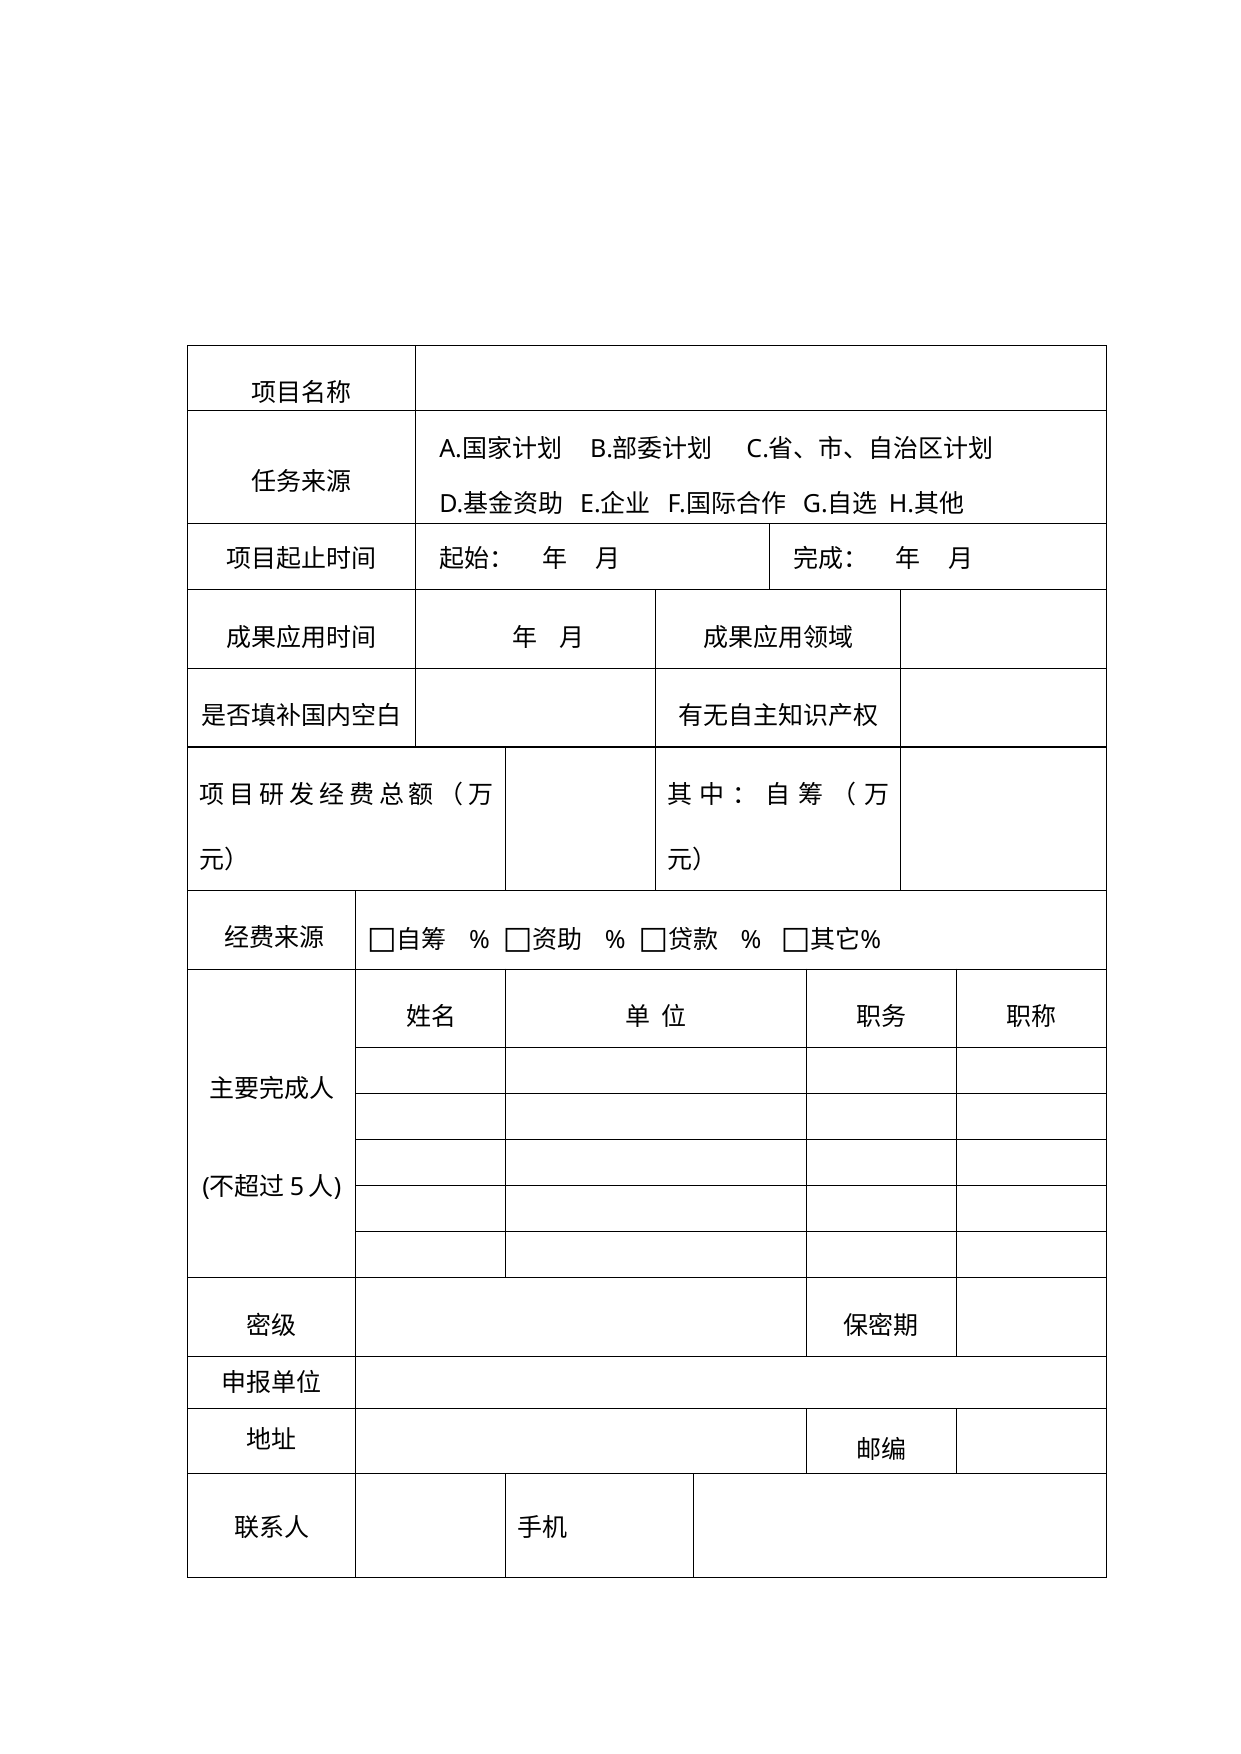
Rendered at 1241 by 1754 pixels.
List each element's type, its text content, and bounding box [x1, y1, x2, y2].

table_cell [807, 1186, 956, 1231]
table_cell [901, 590, 1106, 668]
table_cell 项目研发经费总额（万元） [188, 748, 505, 890]
table_cell [356, 1278, 806, 1356]
table_cell [356, 1048, 505, 1093]
table_header [416, 346, 1106, 410]
table_cell [506, 1232, 806, 1277]
table_cell [957, 1186, 1106, 1231]
table_cell 主要完成人 (不超过5人) [188, 970, 355, 1277]
table_cell [356, 1357, 1106, 1408]
table_header 项目名称 [188, 346, 415, 410]
table_cell [807, 1140, 956, 1185]
table_cell 邮编 [807, 1409, 956, 1473]
table_cell 是否填补国内空白 [188, 669, 415, 746]
table_cell [356, 1474, 505, 1577]
table_cell [901, 748, 1106, 890]
table_cell 职称 [957, 970, 1106, 1047]
table_cell [957, 1140, 1106, 1185]
table_cell [807, 1094, 956, 1139]
table_cell 姓名 [356, 970, 505, 1047]
table_cell □自筹 % □资助 % □贷款 % □其它% [356, 891, 1106, 968]
table_cell [957, 1409, 1106, 1473]
table_cell [957, 1232, 1106, 1277]
table_cell 经费来源 [188, 891, 355, 968]
table_cell 任务来源 [188, 411, 415, 523]
table_cell 年 月 [416, 590, 655, 668]
table_cell 成果应用领域 [656, 590, 900, 668]
table_cell [506, 1186, 806, 1231]
table_cell 手机 [506, 1474, 693, 1577]
table_cell [356, 1409, 806, 1473]
table_cell [506, 1094, 806, 1139]
table_cell [901, 669, 1106, 746]
table_cell 项目起止时间 [188, 524, 415, 589]
table_cell [807, 1048, 956, 1093]
table_cell [356, 1232, 505, 1277]
table_cell 申报单位 [188, 1357, 355, 1408]
table_cell 联系人 [188, 1474, 355, 1577]
table_cell 其中：自筹（万元） [656, 748, 900, 890]
table_cell 有无自主知识产权 [656, 669, 900, 746]
table_cell [957, 1048, 1106, 1093]
table_cell [506, 748, 655, 890]
table_cell A.国家计划 B.部委计划 C.省、市、自治区计划 D.基金资助 E.企业 F.国际合作 G.自选 H.其他 [416, 411, 1106, 523]
table_cell [356, 1140, 505, 1185]
table_cell 完成： 年 月 [770, 524, 1106, 589]
table_cell 起始： 年 月 [416, 524, 769, 589]
table_cell [416, 669, 655, 746]
table_cell [506, 1048, 806, 1093]
table_cell 保密期 [807, 1278, 956, 1356]
table_cell 密级 [188, 1278, 355, 1356]
table_cell 职务 [807, 970, 956, 1047]
table_cell [356, 1186, 505, 1231]
table_cell 单 位 [506, 970, 806, 1047]
table_cell [506, 1140, 806, 1185]
table_cell [807, 1232, 956, 1277]
table_cell [957, 1094, 1106, 1139]
table_cell [957, 1278, 1106, 1356]
table_cell [694, 1474, 1106, 1577]
table_cell [356, 1094, 505, 1139]
table_cell 地址 [188, 1409, 355, 1473]
table_cell 成果应用时间 [188, 590, 415, 668]
